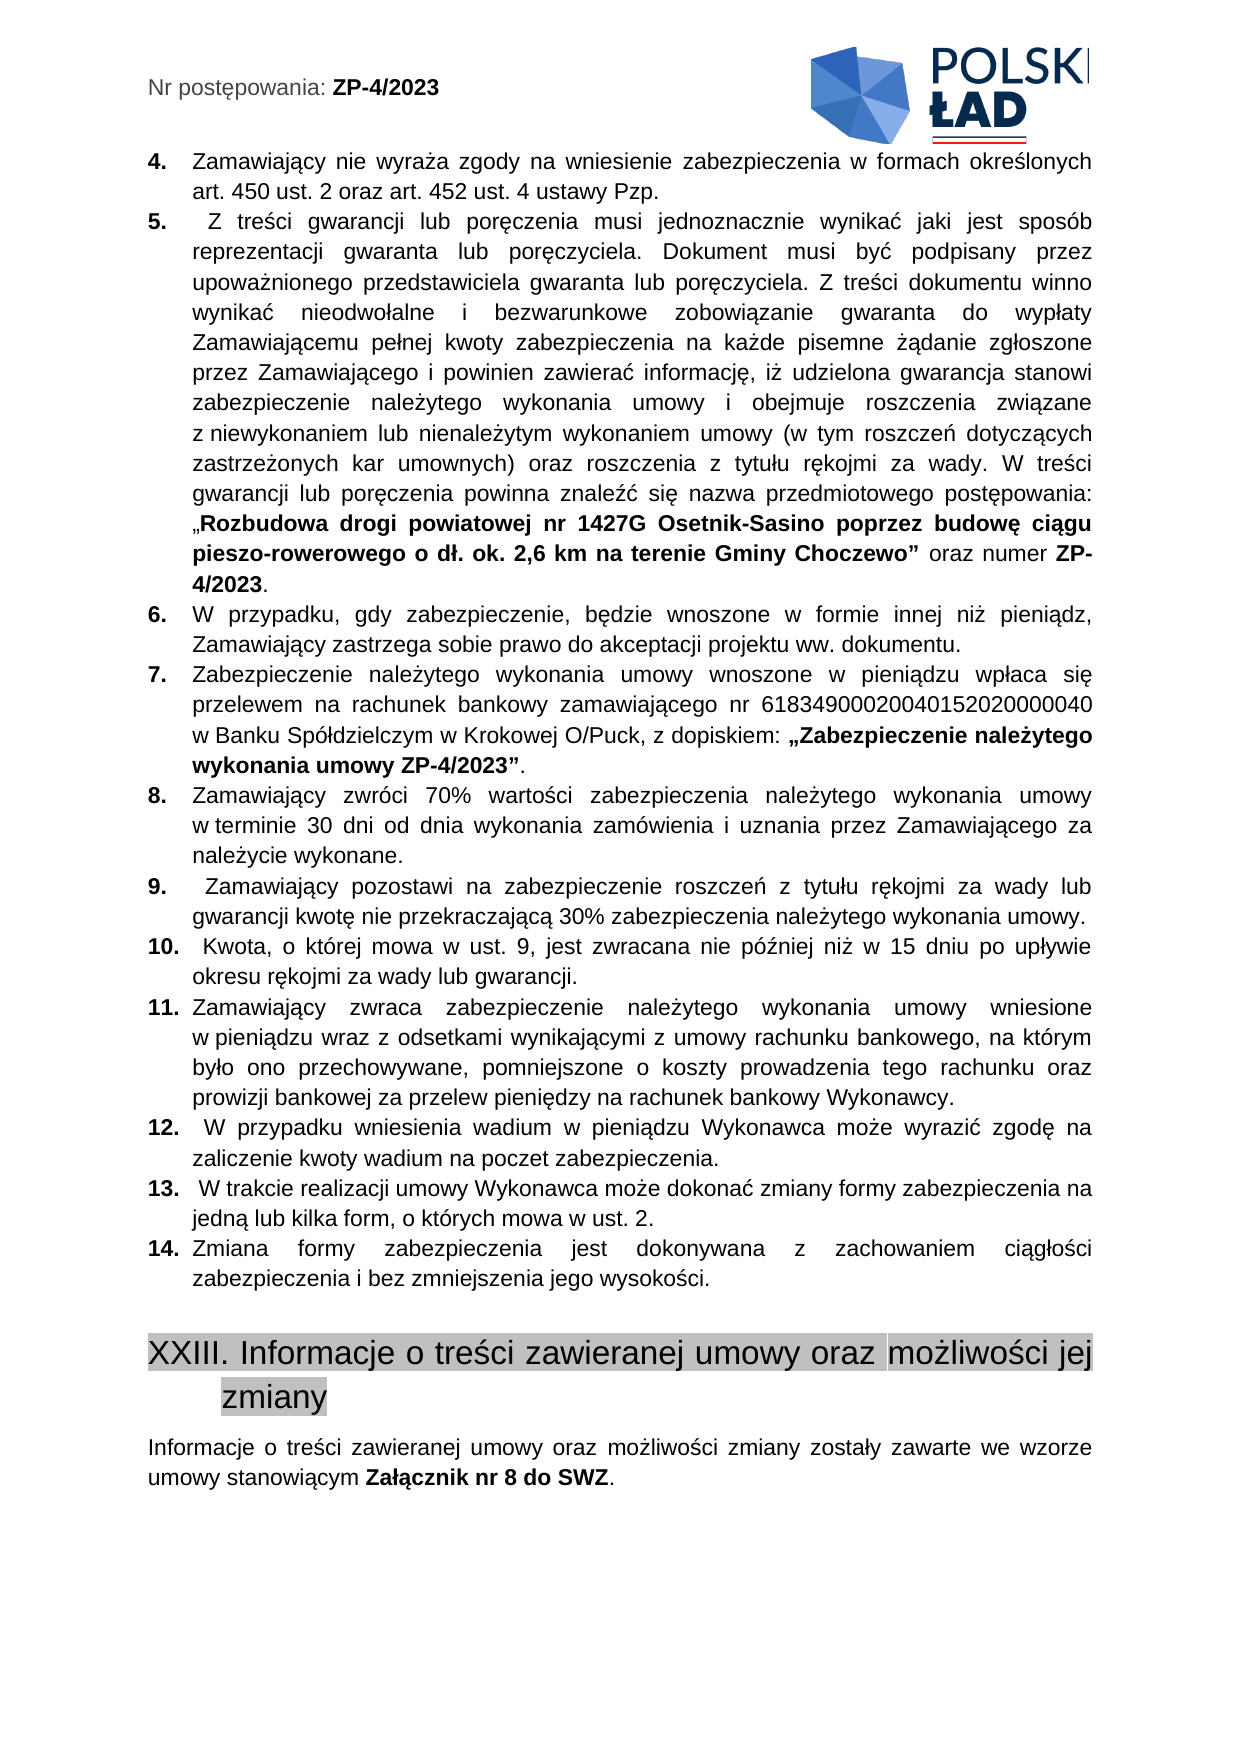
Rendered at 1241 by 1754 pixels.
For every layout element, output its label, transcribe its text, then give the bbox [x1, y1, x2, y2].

list Zamawiający zwróci 70% wartości zabezpieczenia należytego wykonania umowy w terminie 30 dni od dnia wykonania zamówienia i uznania przez Zamawiającego za należycie wykonane. [148, 782, 1093, 869]
picture [811, 46, 1089, 144]
text Informacje o treści zawieranej umowy oraz możliwości zmiany zostały zawarte we wzorze umowy stanowiącym Załącznik nr 8 do SWZ. [148, 1434, 1093, 1490]
list Kwota, o której mowa w ust. 9, jest zwracana nie później niż w 15 dniu po upływie okresu rękojmi za wady lub gwarancji. [148, 933, 1093, 989]
list Z treści gwarancji lub poręczenia musi jednoznacznie wynikać jaki jest sposób reprezentacji gwaranta lub poręczyciela. Dokument musi być podpisany przez upoważnionego przedstawiciela gwaranta lub poręczyciela. Z treści dokumentu winno wynikać nieodwołalne i bezwarunkowe zobowiązanie gwaranta do wypłaty Zamawiającemu pełnej kwoty zabezpieczenia na każde pisemne żądanie zgłoszone przez Zamawiającego i powinien zawierać informację, iż udzielona gwarancja stanowi zabezpieczenie należytego wykonania umowy i obejmuje roszczenia związane z niewykonaniem lub nienależytym wykonaniem umowy (w tym roszczeń dotyczących zastrzeżonych kar umownych) oraz roszczenia z tytułu rękojmi za wady. W treści gwarancji lub poręczenia powinna znaleźć się nazwa przedmiotowego postępowania: „Rozbudowa drogi powiatowej nr 1427G Osetnik-Sasino poprzez budowę ciągu pieszo-rowerowego o dł. ok. 2,6 km na terenie Gminy Choczewo” oraz numer ZP-4/2023. [148, 208, 1093, 597]
list W przypadku, gdy zabezpieczenie, będzie wnoszone w formie innej niż pieniądz, Zamawiający zastrzega sobie prawo do akceptacji projektu ww. dokumentu. [148, 601, 1093, 657]
list Zamawiający nie wyraża zgody na wniesienie zabezpieczenia w formach określonych art. 450 ust. 2 oraz art. 452 ust. 4 ustawy Pzp. [148, 148, 1093, 204]
list Zmiana formy zabezpieczenia jest dokonywana z zachowaniem ciągłości zabezpieczenia i bez zmniejszenia jego wysokości. [148, 1235, 1093, 1292]
list Zamawiający zwraca zabezpieczenie należytego wykonania umowy wniesione w pieniądzu wraz z odsetkami wynikającymi z umowy rachunku bankowego, na którym było ono przechowywane, pomniejszone o koszty prowadzenia tego rachunku oraz prowizji bankowej za przelew pieniędzy na rachunek bankowy Wykonawcy. [148, 993, 1093, 1110]
subtitle XXIII. Informacje o treści zawieranej umowy oraz możliwości jej zmiany [148, 1333, 1093, 1416]
list Zabezpieczenie należytego wykonania umowy wnoszone w pieniądzu wpłaca się przelewem na rachunek bankowy zamawiającego nr 61834900020040152020000040 w Banku Spółdzielczym w Krokowej O/Puck, z dopiskiem: „Zabezpieczenie należytego wykonania umowy ZP-4/2023”. [148, 661, 1093, 778]
list Zamawiający pozostawi na zabezpieczenie roszczeń z tytułu rękojmi za wady lub gwarancji kwotę nie przekraczającą 30% zabezpieczenia należytego wykonania umowy. [148, 873, 1093, 929]
list W przypadku wniesienia wadium w pieniądzu Wykonawca może wyrazić zgodę na zaliczenie kwoty wadium na poczet zabezpieczenia. [148, 1114, 1093, 1171]
list W trakcie realizacji umowy Wykonawca może dokonać zmiany formy zabezpieczenia na jedną lub kilka form, o których mowa w ust. 2. [148, 1175, 1093, 1231]
